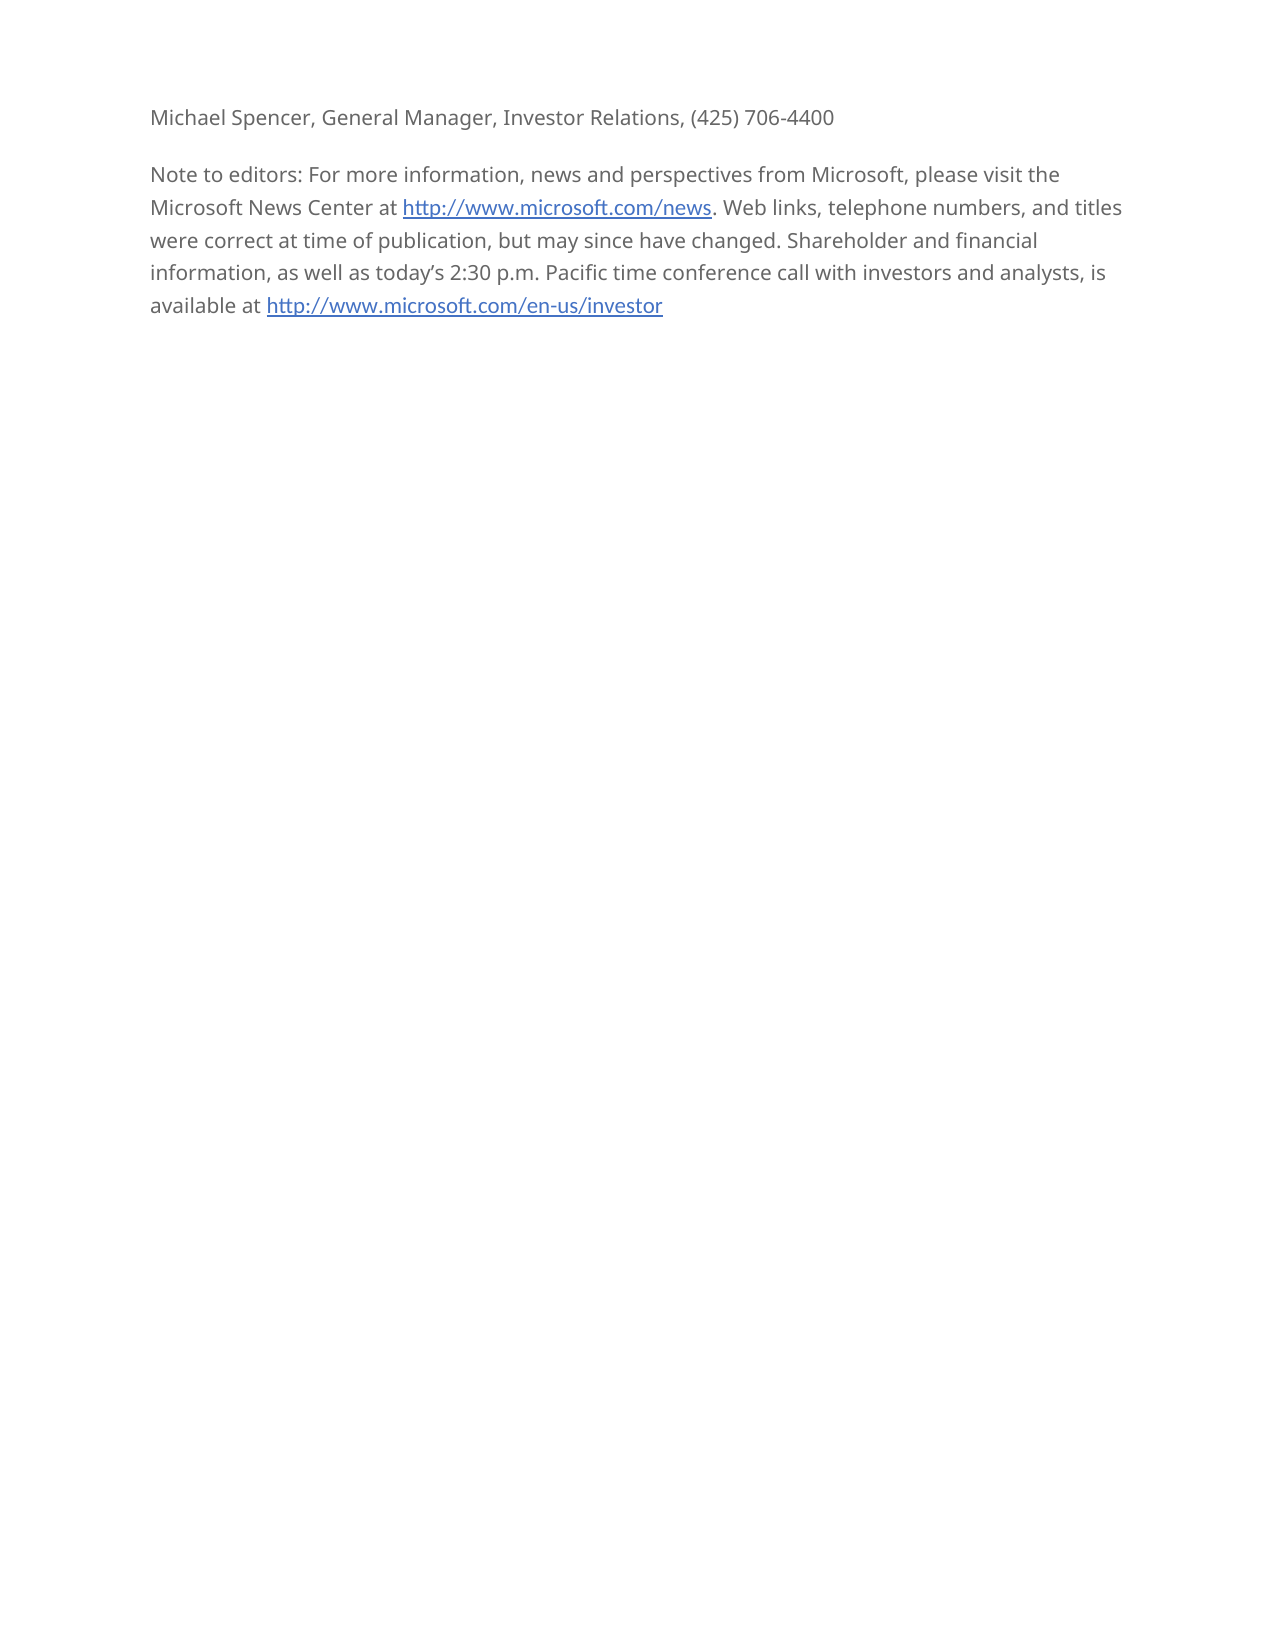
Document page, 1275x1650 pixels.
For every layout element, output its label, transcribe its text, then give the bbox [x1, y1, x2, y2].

text Michael Spencer, General Manager, Investor Relations, (425) 706-4400 [150, 103, 1125, 131]
text Note to editors: For more information, news and perspectives from Microsoft, please visit the Microsoft News Center at http://www.microsoft.com/news. Web links, telephone numbers, and titles were correct at time of publication, but may since have changed. Shareholder and financial information, as well as today’s 2:30 p.m. Pacific time conference call with investors and analysts, is available at http://www.microsoft.com/en-us/investor [150, 161, 1125, 319]
